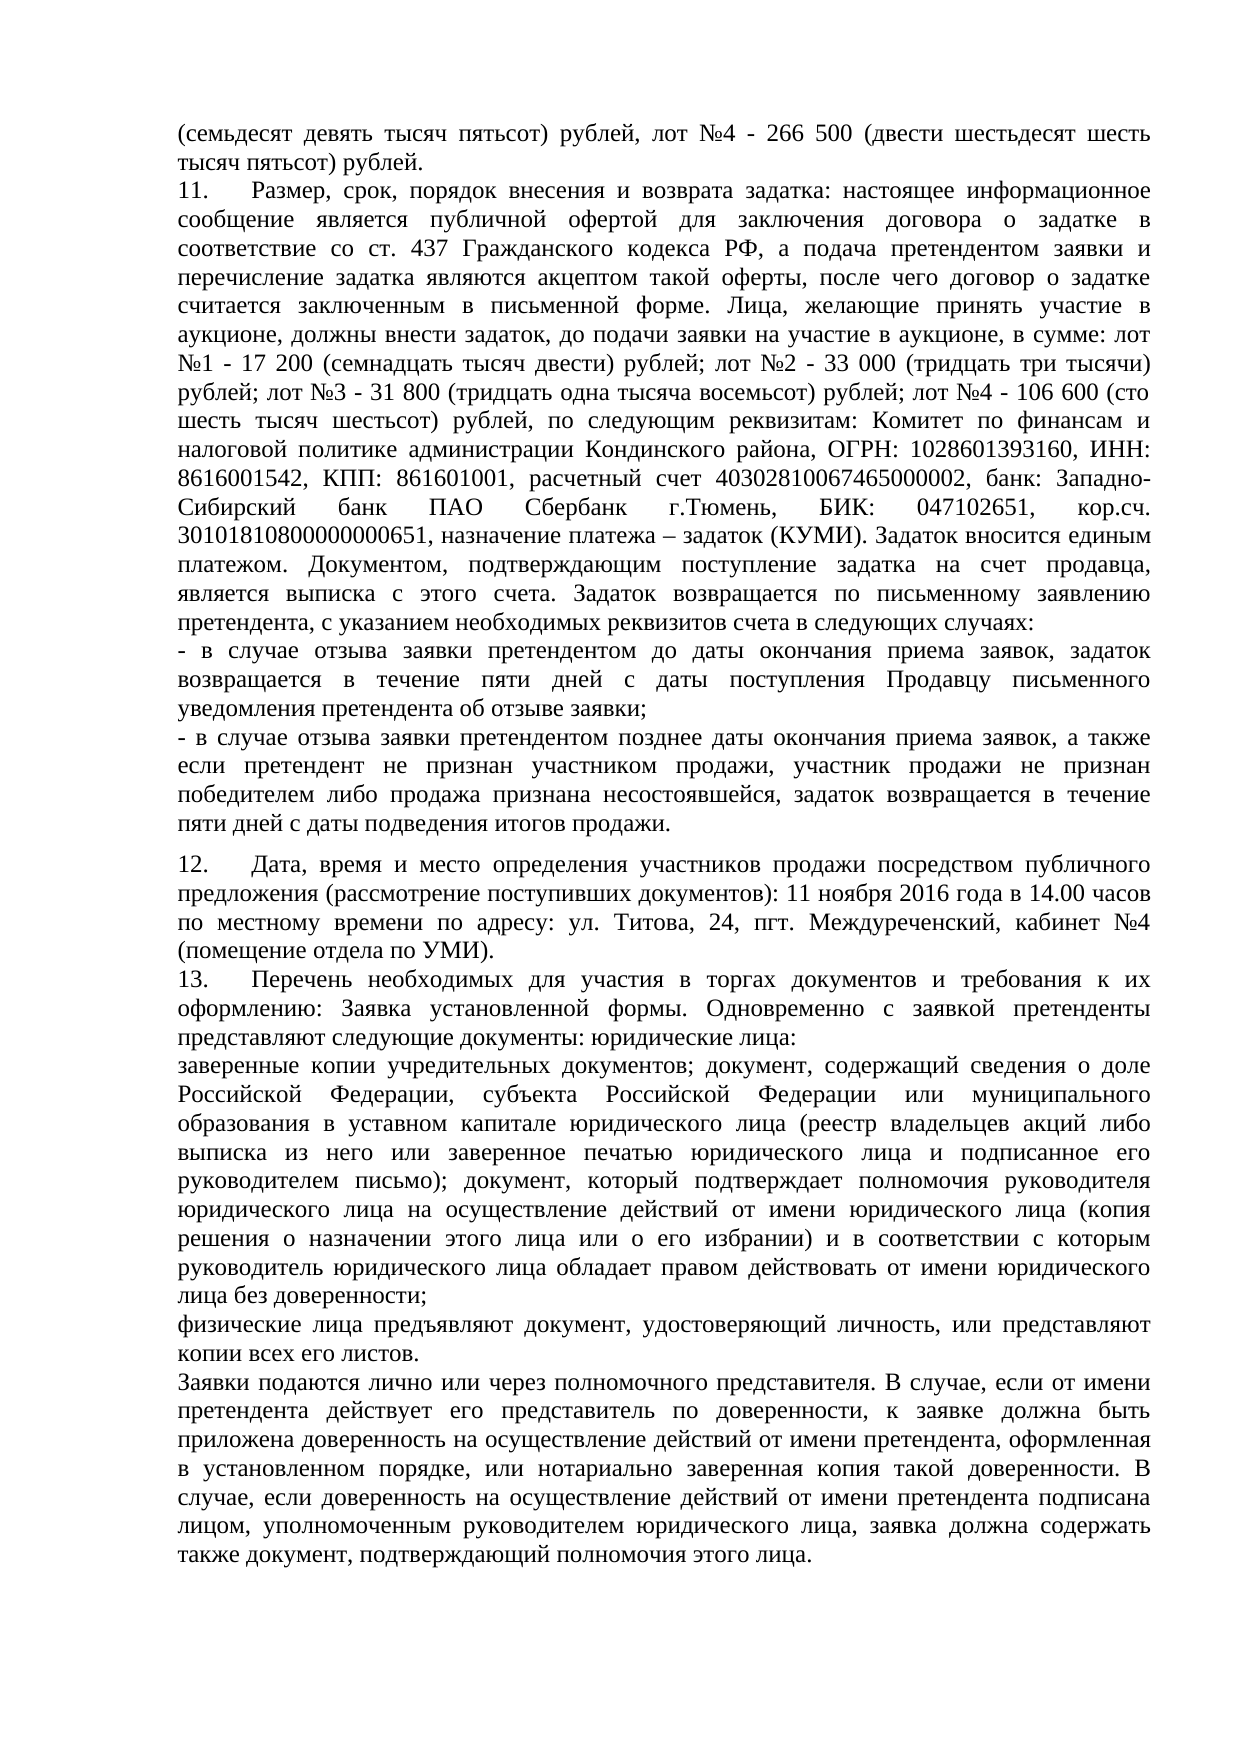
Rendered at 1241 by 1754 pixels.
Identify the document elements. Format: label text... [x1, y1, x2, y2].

text - в случае отзыва заявки претендентом до даты окончания приема заявок, задаток возвращается в течение пяти дней с даты поступления Продавцу письменного уведомления претендента об отзыве заявки; [177, 636, 1152, 722]
text физические лица предъявляют документ, удостоверяющий личность, или представляют копии всех его листов. [177, 1309, 1152, 1367]
text заверенные копии учредительных документов; документ, содержащий сведения о доле Российской Федерации, субъекта Российской Федерации или муниципального образования в уставном капитале юридического лица (реестр владельцев акций либо выписка из него или заверенное печатью юридического лица и подписанное его руководителем письмо); документ, который подтверждает полномочия руководителя юридического лица на осуществление действий от имени юридического лица (копия решения о назначении этого лица или о его избрании) и в соответствии с которым руководитель юридического лица обладает правом действовать от имени юридического лица без доверенности; [177, 1051, 1152, 1309]
list Перечень необходимых для участия в торгах документов и требования к их оформлению: Заявка установленной формы. Одновременно с заявкой претенденты представляют следующие документы: юридические лица: [177, 964, 1152, 1051]
list Размер, срок, порядок внесения и возврата задатка: настоящее информационное сообщение является публичной офертой для заключения договора о задатке в соответствие со ст. 437 Гражданского кодекса РФ, а подача претендентом заявки и перечисление задатка являются акцептом такой оферты, после чего договор о задатке считается заключенным в письменной форме. Лица, желающие принять участие в аукционе, должны внести задаток, до подачи заявки на участие в аукционе, в сумме: лот №1 - 17 200 (семнадцать тысяч двести) рублей; лот №2 - 33 000 (тридцать три тысячи) рублей; лот №3 - 31 800 (тридцать одна тысяча восемьсот) рублей; лот №4 - 106 600 (сто шесть тысяч шестьсот) рублей, по следующим реквизитам: Комитет по финансам и налоговой политике администрации Кондинского района, ОГРН: 1028601393160, ИНН: 8616001542, КПП: 861601001, расчетный счет 40302810067465000002, банк: Западно-Сибирский банк ПАО Сбербанк г.Тюмень, БИК: 047102651, кор.сч. 30101810800000000651, назначение платежа – задаток (КУМИ). Задаток вносится единым платежом. Документом, подтверждающим поступление задатка на счет продавца, является выписка с этого счета. Задаток возвращается по письменному заявлению претендента, с указанием необходимых реквизитов счета в следующих случаях: [177, 176, 1152, 636]
list Дата, время и место определения участников продажи посредством публичного предложения (рассмотрение поступивших документов): 11 ноября 2016 года в 14.00 часов по местному времени по адресу: ул. Титова, 24, пгт. Междуреченский, кабинет №4 (помещение отдела по УМИ). [177, 849, 1152, 964]
text Заявки подаются лично или через полномочного представителя. В случае, если от имени претендента действует его представитель по доверенности, к заявке должна быть приложена доверенность на осуществление действий от имени претендента, оформленная в установленном порядке, или нотариально заверенная копия такой доверенности. В случае, если доверенность на осуществление действий от имени претендента подписана лицом, уполномоченным руководителем юридического лица, заявка должна содержать также документ, подтверждающий полномочия этого лица. [177, 1367, 1152, 1568]
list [177, 118, 1152, 176]
text - в случае отзыва заявки претендентом позднее даты окончания приема заявок, а также если претендент не признан участником продажи, участник продажи не признан победителем либо продажа признана несостоявшейся, задаток возвращается в течение пяти дней с даты подведения итогов продажи. [177, 722, 1152, 837]
